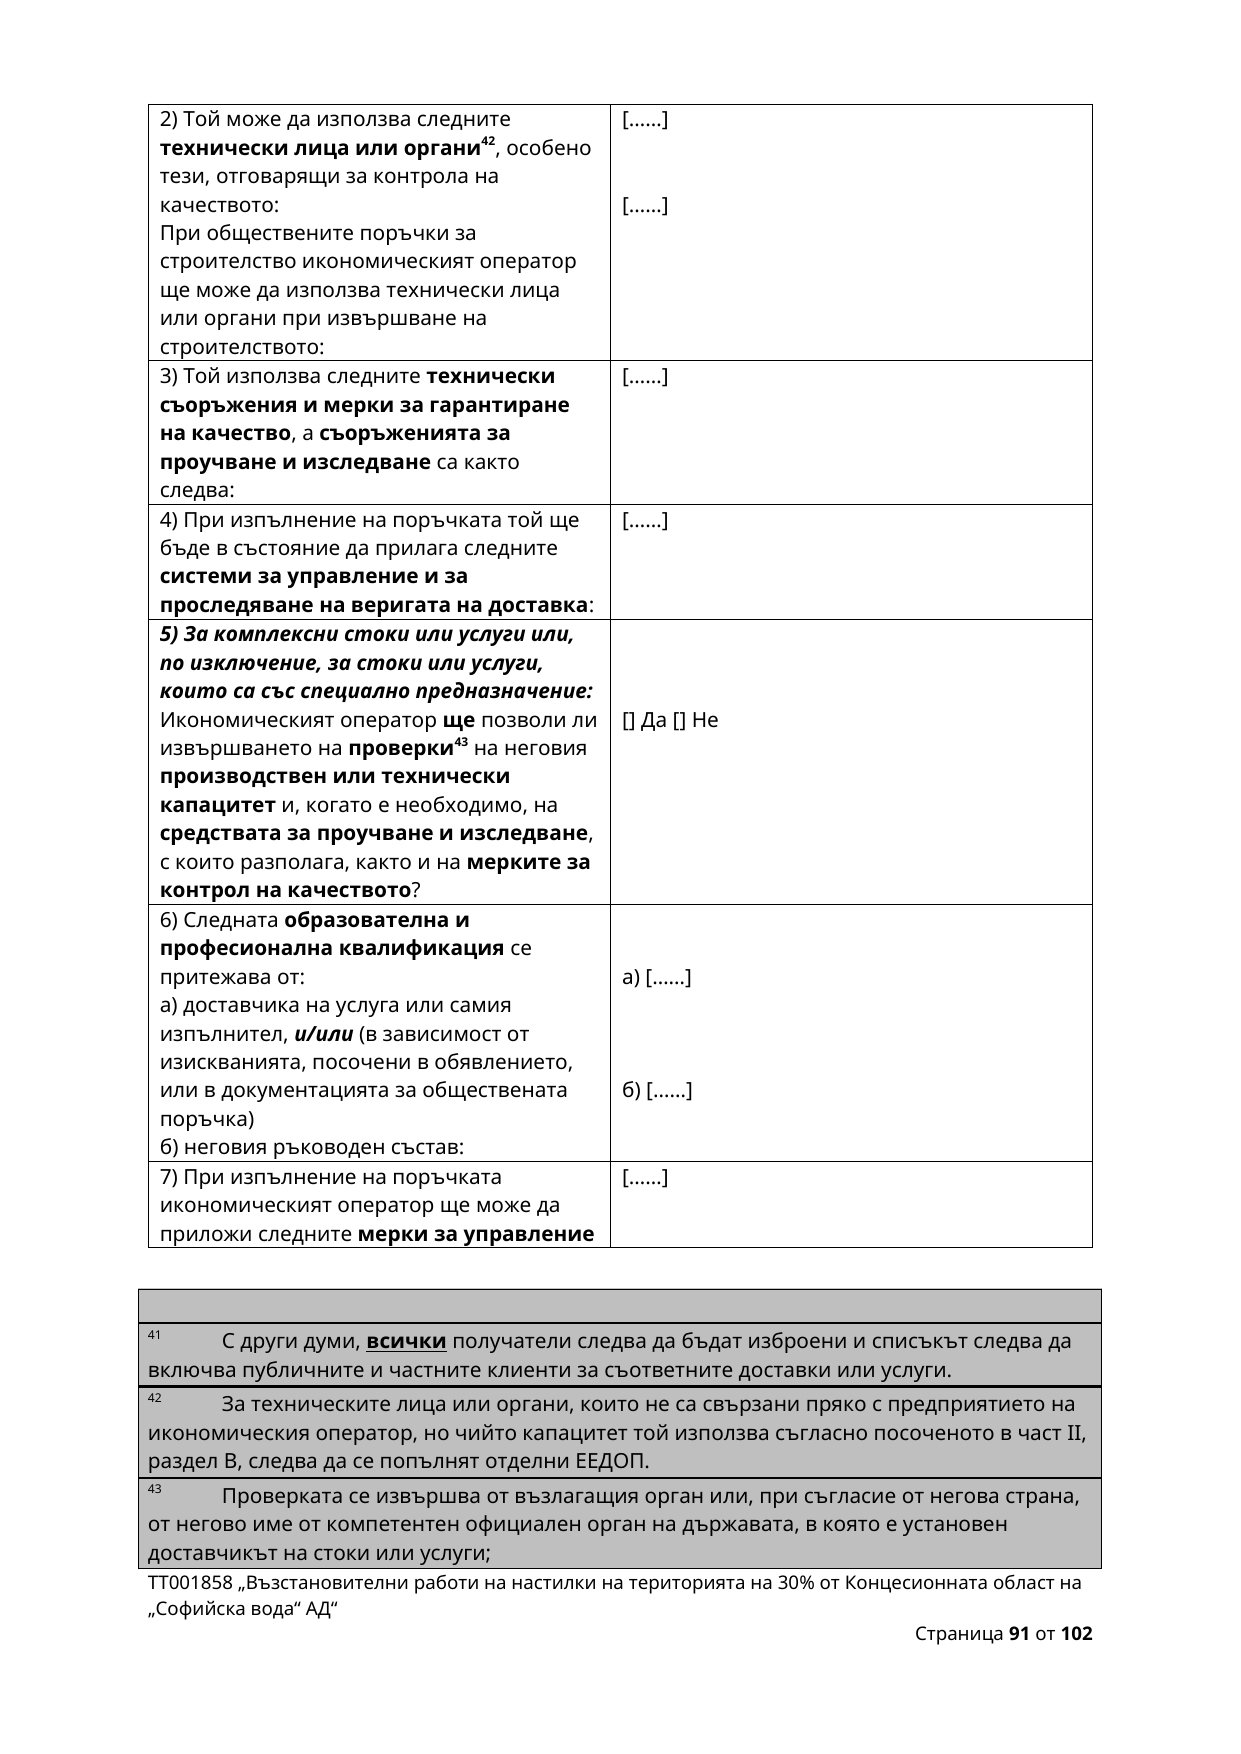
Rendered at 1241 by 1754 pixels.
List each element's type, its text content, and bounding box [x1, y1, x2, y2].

table_cell [……] [611, 505, 1092, 618]
table_cell [……] [……] [611, 105, 1092, 360]
table_cell 5) За комплексни стоки или услуги или, по изключение, за стоки или услуги, които са със специално предназначение: Икономическият оператор ще позволи ли извършването на проверки на неговия производствен или технически капацитет и, когато е необходимо, на средствата за проучване и изследване, с които разполага, както и на мерките за контрол на качеството? [149, 620, 610, 904]
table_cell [149, 1162, 610, 1247]
table_cell [……] [611, 361, 1092, 504]
table_cell a) [……] б) [……] [611, 905, 1092, 1161]
table_cell [……] [611, 1162, 1092, 1247]
table_cell [] Да [] Не [611, 620, 1092, 904]
table_cell 6) Следната образователна и професионална квалификация се притежава от: а) доставчика на услуга или самия изпълнител, и/или (в зависимост от изискванията, посочени в обявлението, или в документацията за обществената поръчка) б) неговия ръководен състав: [149, 905, 610, 1161]
table_cell 2) Той може да използва следните технически лица или органи, особено тези, отговарящи за контрола на качеството: При обществените поръчки за строителство икономическият оператор ще може да използва технически лица или органи при извършване на строителството: [149, 105, 610, 360]
table_cell 3) Той използва следните технически съоръжения и мерки за гарантиране на качество, а съоръженията за проучване и изследване са както следва: [149, 361, 610, 504]
table_cell 4) При изпълнение на поръчката той ще бъде в състояние да прилага следните системи за управление и за проследяване на веригата на доставка: [149, 505, 610, 618]
